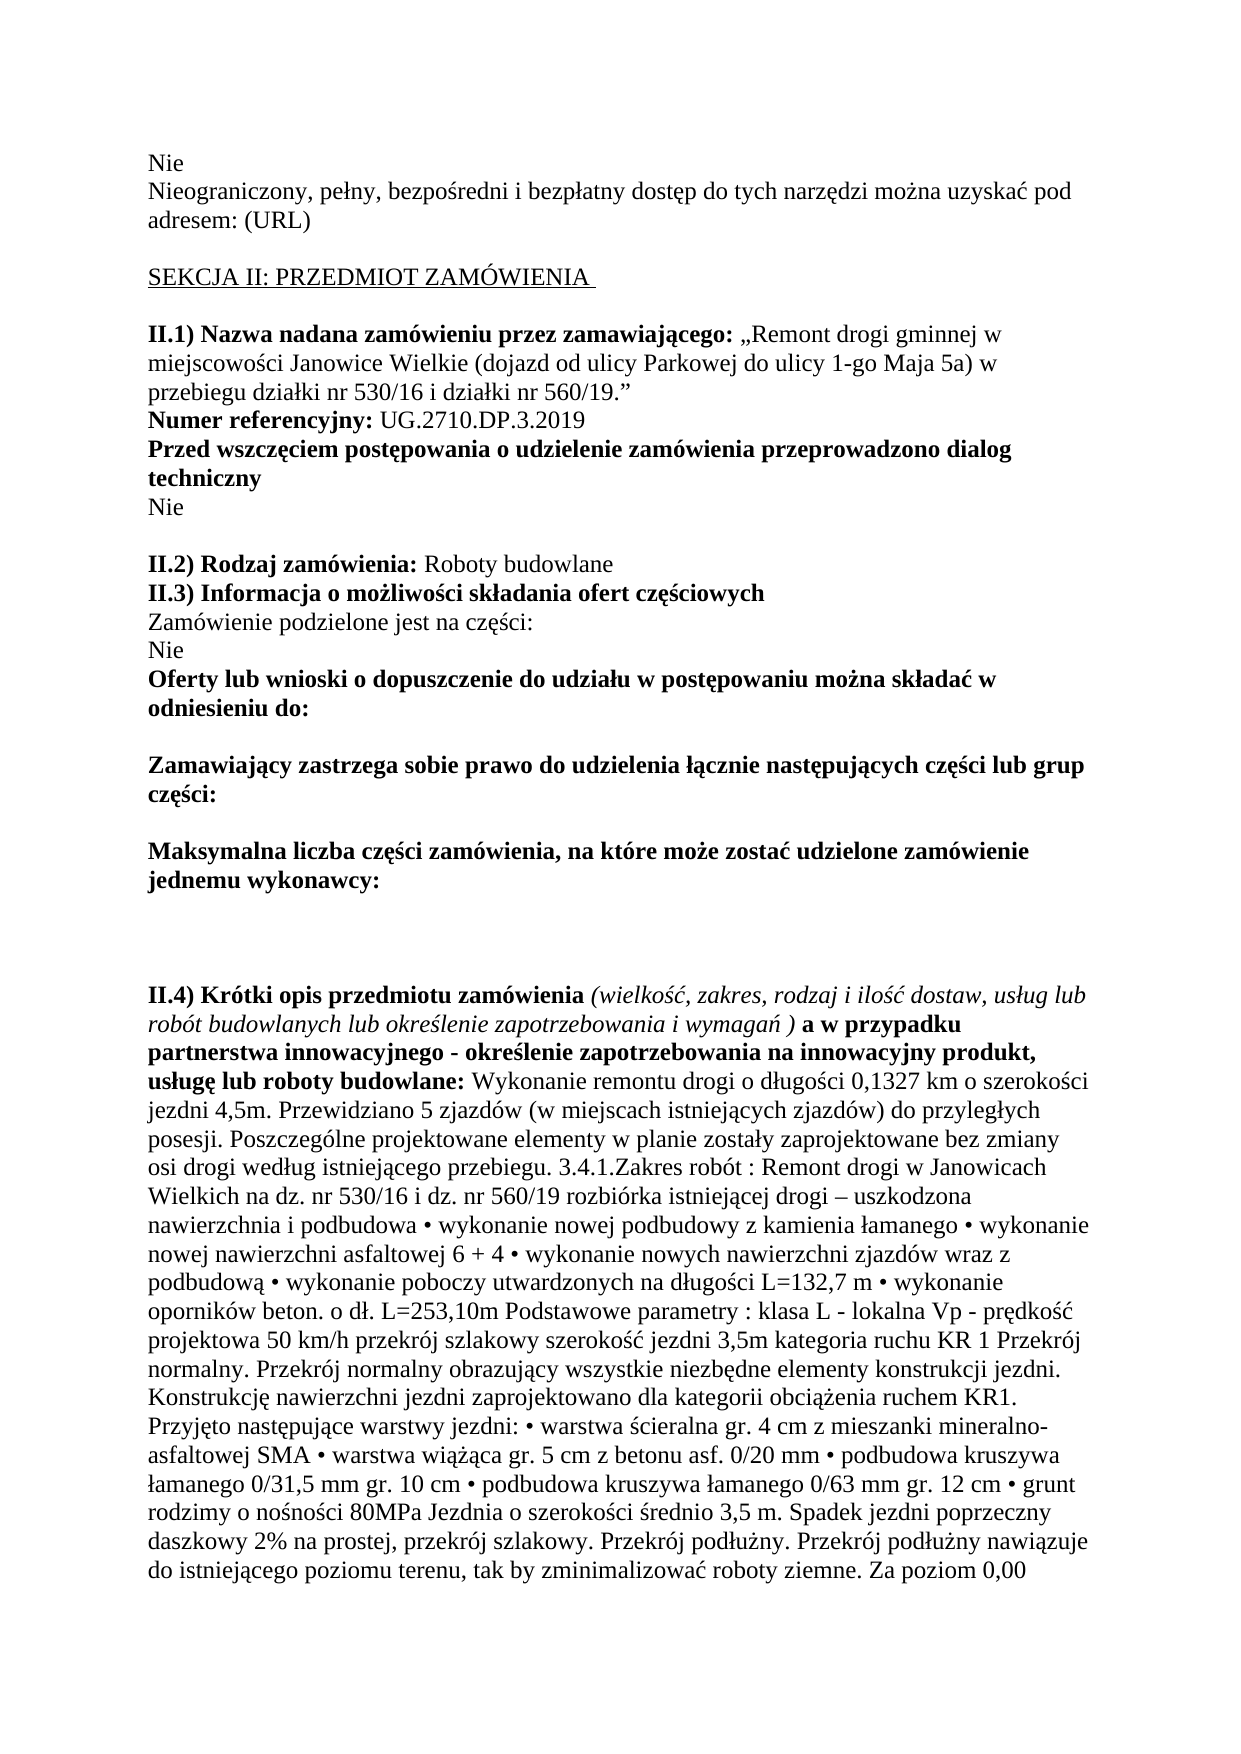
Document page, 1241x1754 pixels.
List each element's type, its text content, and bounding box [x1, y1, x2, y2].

text Nie Oferty lub wnioski o dopuszczenie do udziału w postępowaniu można składać w odniesieniu do: [148, 636, 1093, 750]
text Nie Nieograniczony, pełny, bezpośredni i bezpłatny dostęp do tych narzędzi można uzyskać pod adresem: (URL) [148, 148, 1093, 262]
text II.1) Nazwa nadana zamówieniu przez zamawiającego: „Remont drogi gminnej w miejscowości Janowice Wielkie (dojazd od ulicy Parkowej do ulicy 1-go Maja 5a) w przebiegu działki nr 530/16 i działki nr 560/19.” Numer referencyjny: UG.2710.DP.3.2019 Przed wszczęciem postępowania o udzielenie zamówienia przeprowadzono dialog techniczny [148, 291, 1093, 492]
text SEKCJA II: PRZEDMIOT ZAMÓWIENIA [148, 262, 1093, 291]
text Nie [148, 492, 1093, 521]
text II.2) Rodzaj zamówienia: Roboty budowlane II.3) Informacja o możliwości składania ofert częściowych Zamówienie podzielone jest na części: [148, 521, 1093, 636]
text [148, 750, 1093, 1584]
